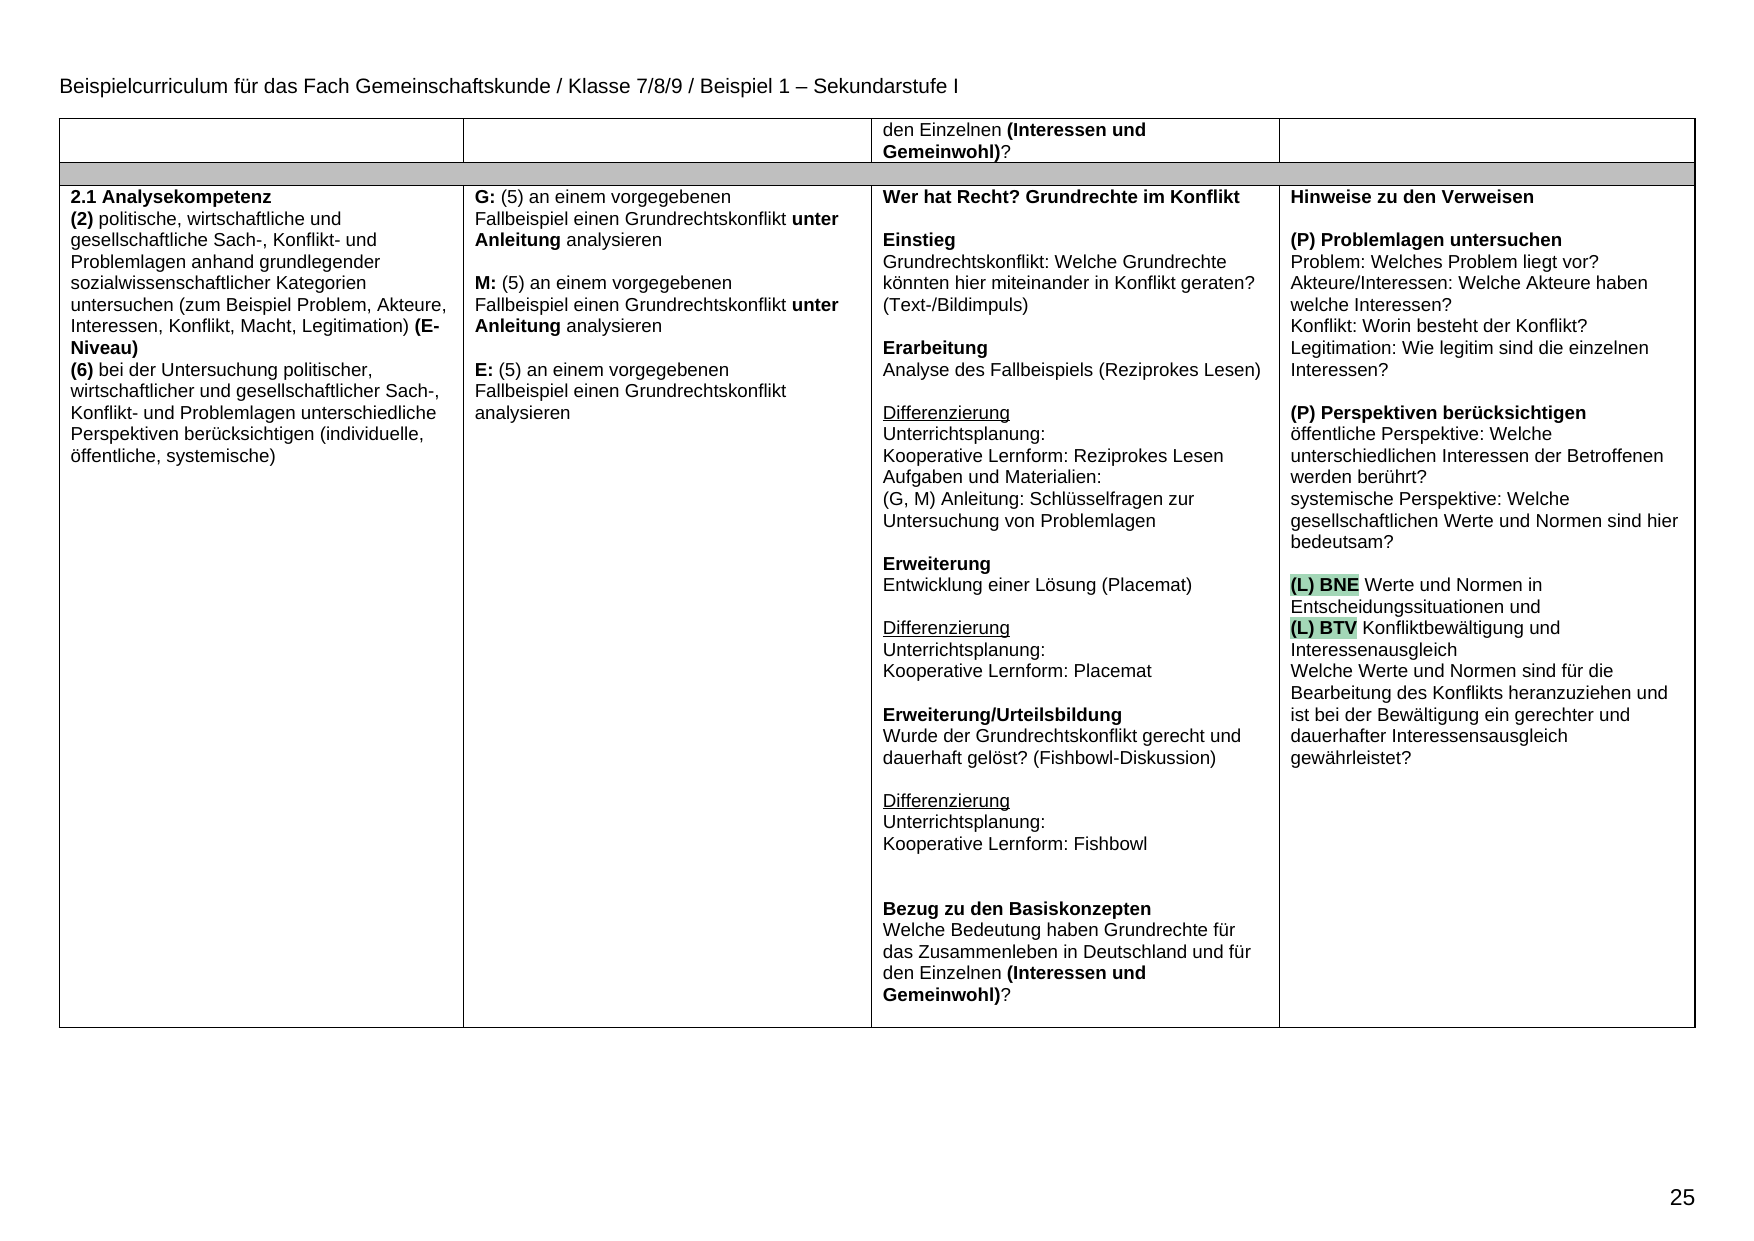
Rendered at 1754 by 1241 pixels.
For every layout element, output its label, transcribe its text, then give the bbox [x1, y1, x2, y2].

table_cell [872, 119, 1279, 162]
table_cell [464, 119, 871, 162]
table_cell Hinweise zu den Verweisen (P) Problemlagen untersuchen Problem: Welches Problem liegt vor? Akteure/Interessen: Welche Akteure haben welche Interessen? Konflikt: Worin besteht der Konflikt? Legitimation: Wie legitim sind die einzelnen Interessen? (P) Perspektiven berücksichtigen öffentliche Perspektive: Welche unterschiedlichen Interessen der Betroffenen werden berührt? systemische Perspektive: Welche gesellschaftlichen Werte und Normen sind hier bedeutsam? (L) BNE Werte und Normen in Entscheidungssituationen und (L) BTV Konfliktbewältigung und Interessenausgleich Welche Werte und Normen sind für die Bearbeitung des Konflikts heranzuziehen und ist bei der Bewältigung ein gerechter und dauerhafter Interessensausgleich gewährleistet? [1280, 186, 1694, 1027]
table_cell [1280, 119, 1694, 162]
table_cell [60, 119, 463, 162]
table_cell G: (5) an einem vorgegebenen Fallbeispiel einen Grundrechtskonflikt unter Anleitung analysieren M: (5) an einem vorgegebenen Fallbeispiel einen Grundrechtskonflikt unter Anleitung analysieren E: (5) an einem vorgegebenen Fallbeispiel einen Grundrechtskonflikt analysieren [464, 186, 871, 1027]
table_cell [60, 163, 1694, 185]
table_cell 2.1 Analysekompetenz (2) politische, wirtschaftliche und gesellschaftliche Sach-, Konflikt- und Problemlagen anhand grundlegender sozialwissenschaftlicher Kategorien untersuchen (zum Beispiel Problem, Akteure, Interessen, Konflikt, Macht, Legitimation) (E-Niveau) (6) bei der Untersuchung politischer, wirtschaftlicher und gesellschaftlicher Sach-, Konflikt- und Problemlagen unterschiedliche Perspektiven berücksichtigen (individuelle, öffentliche, systemische) [60, 186, 463, 1027]
table_cell Wer hat Recht? Grundrechte im Konflikt Einstieg Grundrechtskonflikt: Welche Grundrechte könnten hier miteinander in Konflikt geraten? (Text-/Bildimpuls) Erarbeitung Analyse des Fallbeispiels (Reziprokes Lesen) Differenzierung Unterrichtsplanung: Kooperative Lernform: Reziprokes Lesen Aufgaben und Materialien: (G, M) Anleitung: Schlüsselfragen zur Untersuchung von Problemlagen Erweiterung Entwicklung einer Lösung (Placemat) Differenzierung Unterrichtsplanung: Kooperative Lernform: Placemat Erweiterung/Urteilsbildung Wurde der Grundrechtskonflikt gerecht und dauerhaft gelöst? (Fishbowl-Diskussion) Differenzierung Unterrichtsplanung: Kooperative Lernform: Fishbowl Bezug zu den Basiskonzepten Welche Bedeutung haben Grundrechte für das Zusammenleben in Deutschland und für den Einzelnen (Interessen und Gemeinwohl)? [872, 186, 1279, 1027]
